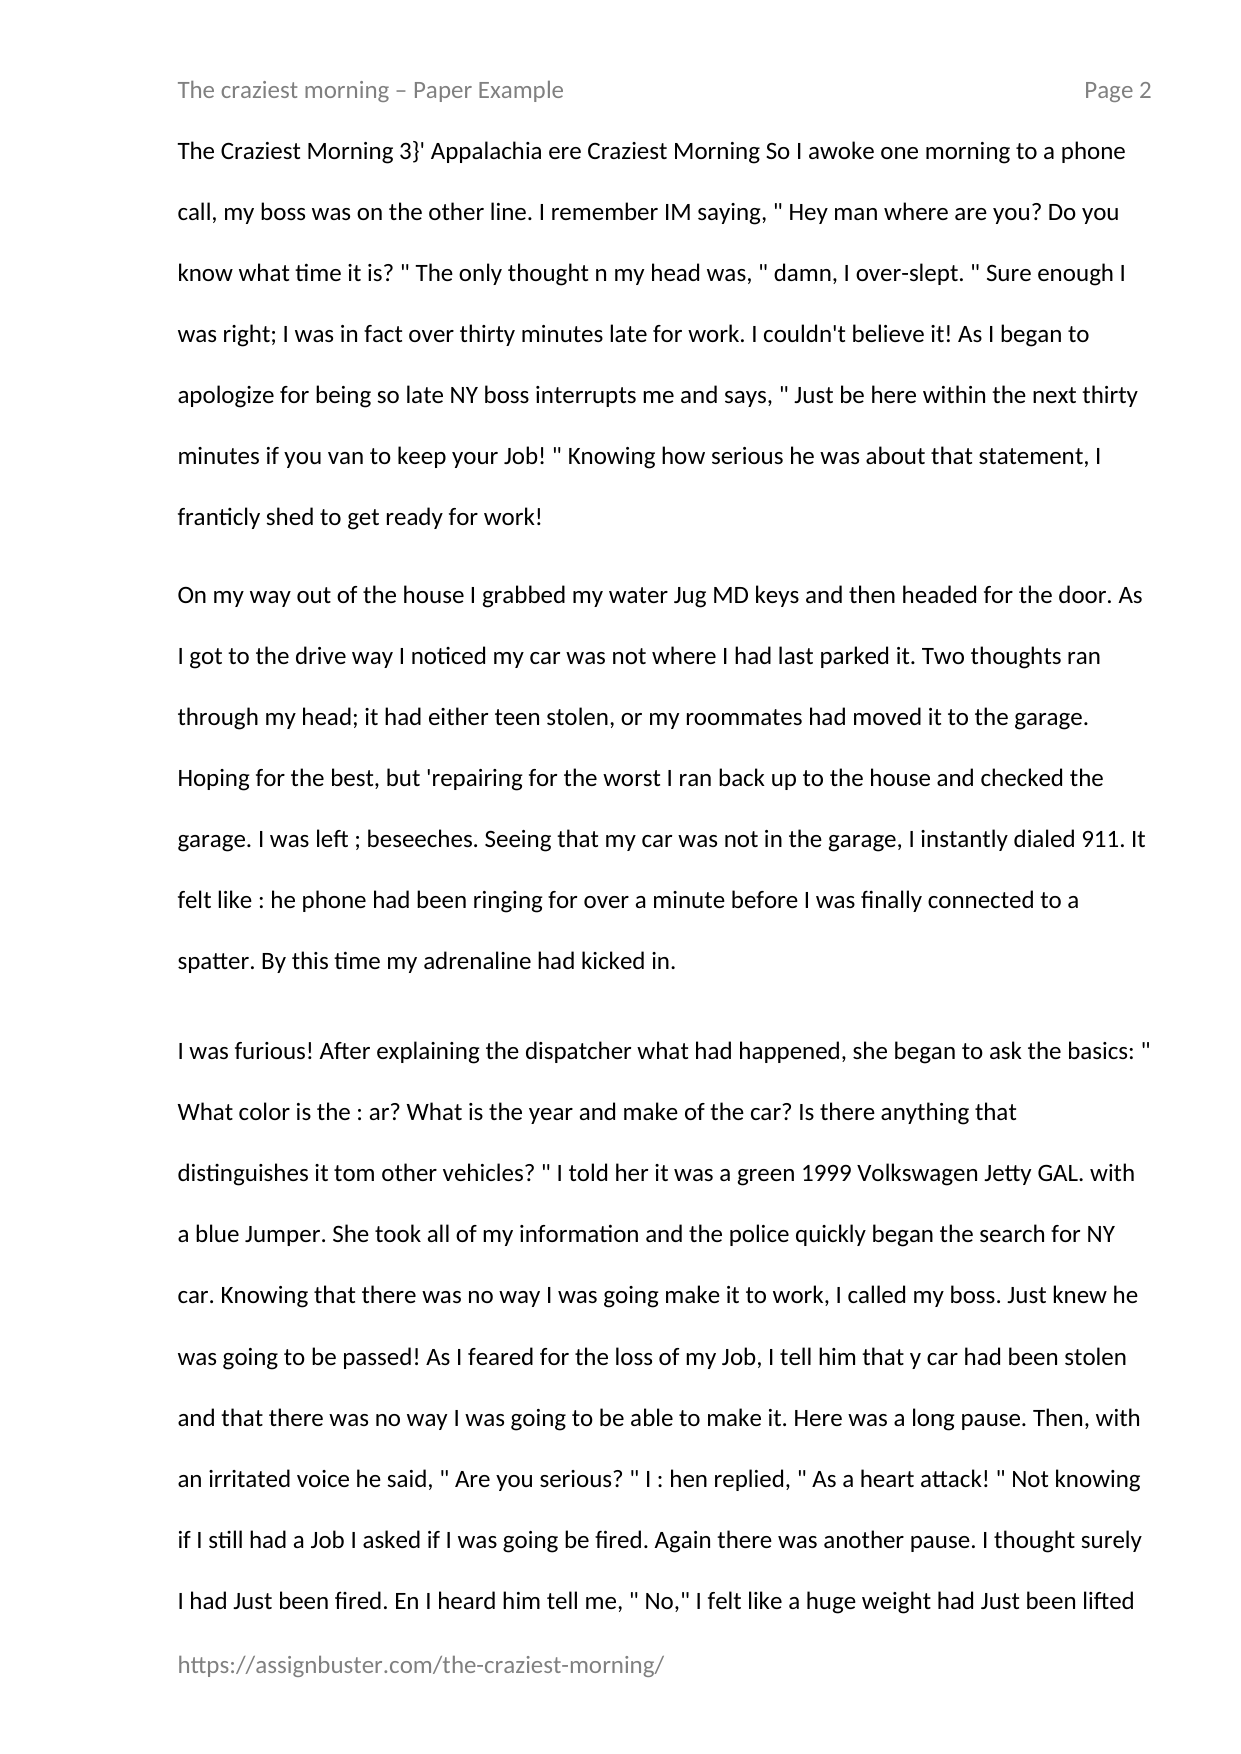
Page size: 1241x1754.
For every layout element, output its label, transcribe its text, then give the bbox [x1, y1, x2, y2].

text The Craziest Morning 3}' Appalachia ere Craziest Morning So I awoke one morning to a phone call, my boss was on the other line. I remember IM saying, " Hey man where are you? Do you know what time it is? " The only thought n my head was, " damn, I over-slept. " Sure enough I was right; I was in fact over thirty minutes late for work. I couldn't believe it! As I began to apologize for being so late NY boss interrupts me and says, " Just be here within the next thirty minutes if you van to keep your Job! " Knowing how serious he was about that statement, I franticly shed to get ready for work! [177, 135, 1152, 532]
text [177, 1036, 1152, 1615]
text On my way out of the house I grabbed my water Jug MD keys and then headed for the door. As I got to the drive way I noticed my car was not where I had last parked it. Two thoughts ran through my head; it had either teen stolen, or my roommates had moved it to the garage. Hoping for the best, but 'repairing for the worst I ran back up to the house and checked the garage. I was left ; beseeches. Seeing that my car was not in the garage, I instantly dialed 911. It felt like : he phone had been ringing for over a minute before I was finally connected to a spatter. By this time my adrenaline had kicked in. [177, 579, 1152, 976]
